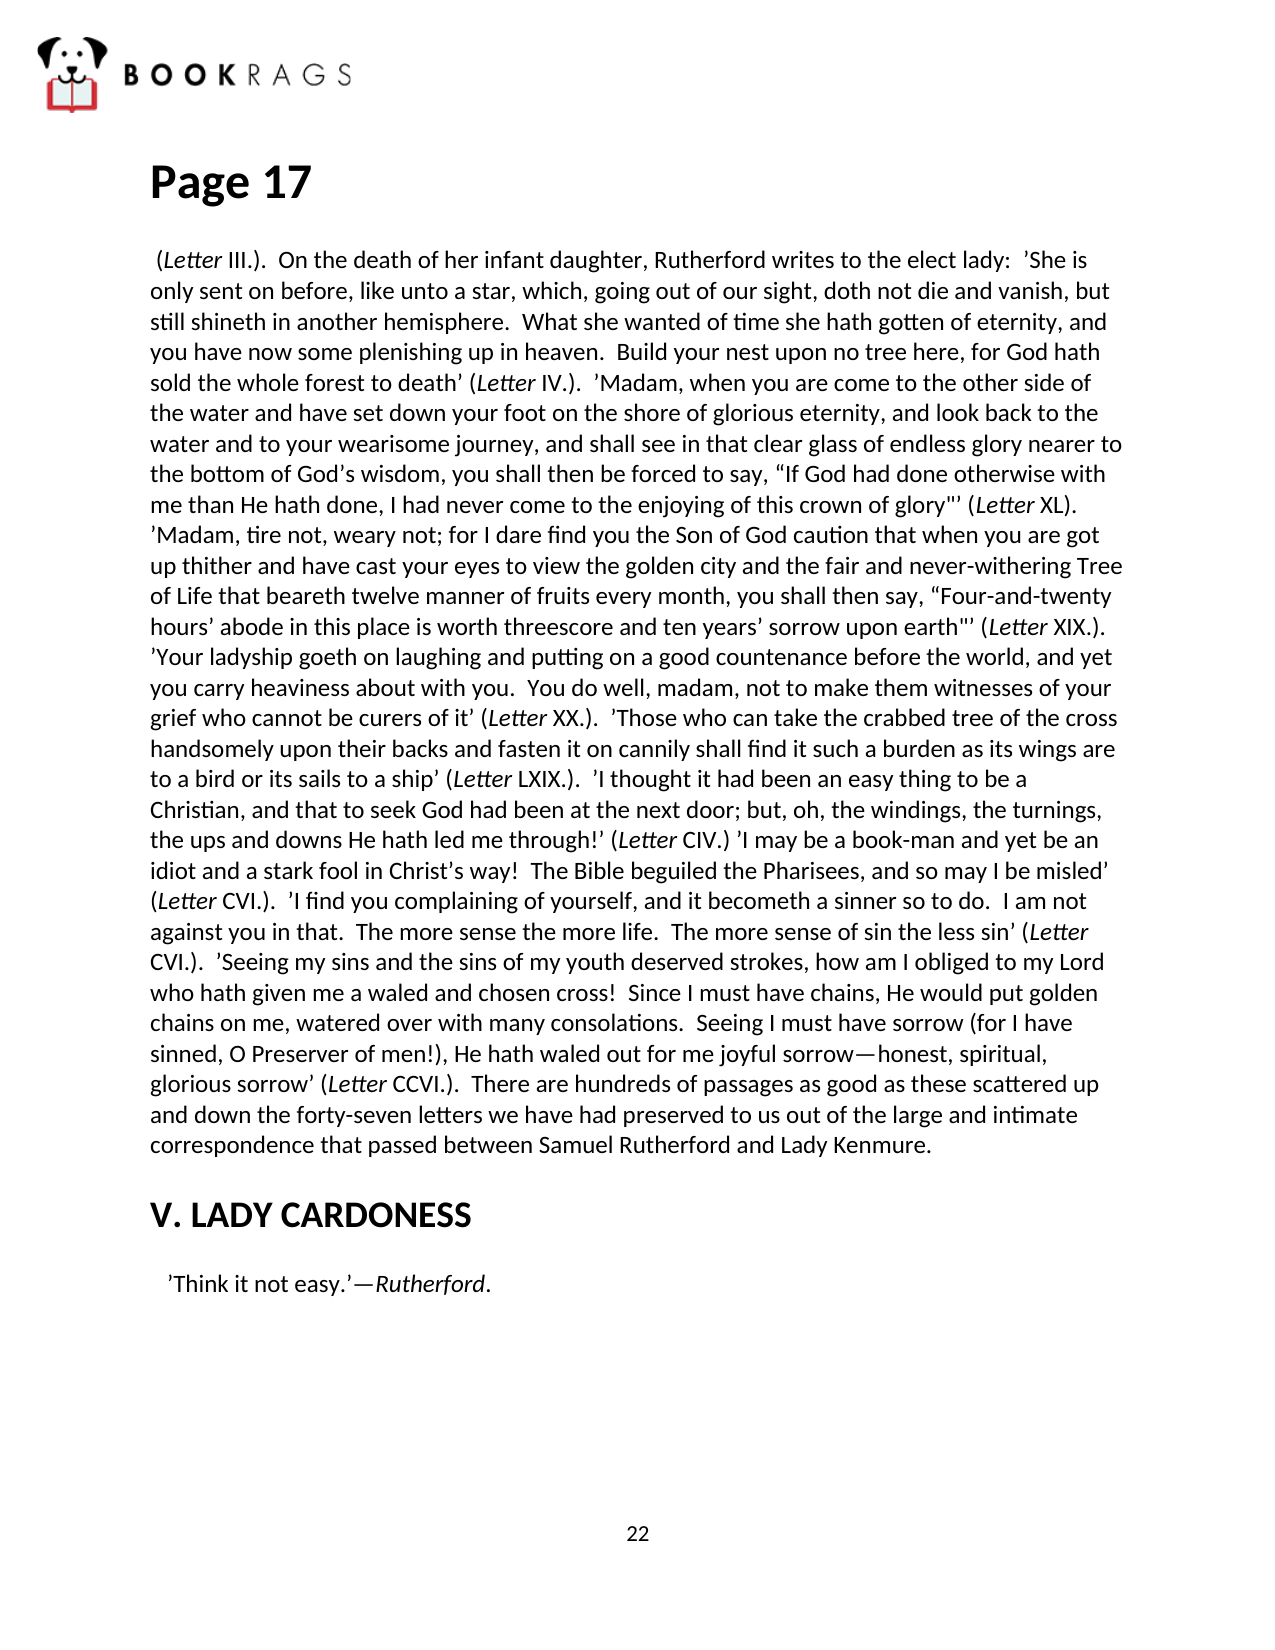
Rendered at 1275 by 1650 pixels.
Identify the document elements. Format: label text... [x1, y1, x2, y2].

picture [37, 37, 351, 113]
text V. LADY CARDONESS [150, 1191, 1125, 1237]
text (Letter III.). On the death of her infant daughter, Rutherford writes to the elect lady: ’She is only sent on before, like unto a star, which, going out of our sight, doth not die and vanish, but still shineth in another hemisphere. What she wanted of time she hath gotten of eternity, and you have now some plenishing up in heaven. Build your nest upon no tree here, for God hath sold the whole forest to death’ (Letter IV.). ’Madam, when you are come to the other side of the water and have set down your foot on the shore of glorious eternity, and look back to the water and to your wearisome journey, and shall see in that clear glass of endless glory nearer to the bottom of God’s wisdom, you shall then be forced to say, “If God had done otherwise with me than He hath done, I had never come to the enjoying of this crown of glory"’ (Letter XL). ’Madam, tire not, weary not; for I dare find you the Son of God caution that when you are got up thither and have cast your eyes to view the golden city and the fair and never-withering Tree of Life that beareth twelve manner of fruits every month, you shall then say, “Four-and-twenty hours’ abode in this place is worth threescore and ten years’ sorrow upon earth"’ (Letter XIX.). ’Your ladyship goeth on laughing and putting on a good countenance before the world, and yet you carry heaviness about with you. You do well, madam, not to make them witnesses of your grief who cannot be curers of it’ (Letter XX.). ’Those who can take the crabbed tree of the cross handsomely upon their backs and fasten it on cannily shall find it such a burden as its wings are to a bird or its sails to a ship’ (Letter LXIX.). ’I thought it had been an easy thing to be a Christian, and that to seek God had been at the next door; but, oh, the windings, the turnings, the ups and downs He hath led me through!’ (Letter CIV.) ’I may be a book-man and yet be an idiot and a stark fool in Christ’s way! The Bible beguiled the Pharisees, and so may I be misled’ (Letter CVI.). ’I find you complaining of yourself, and it becometh a sinner so to do. I am not against you in that. The more sense the more life. The more sense of sin the less sin’ (Letter CVI.). ’Seeing my sins and the sins of my youth deserved strokes, how am I obliged to my Lord who hath given me a waled and chosen cross! Since I must have chains, He would put golden chains on me, watered over with many consolations. Seeing I must have sorrow (for I have sinned, O Preserver of men!), He hath waled out for me joyful sorrow—­honest, spiritual, glorious sorrow’ (Letter CCVI.). There are hundreds of passages as good as these scattered up and down the forty-seven letters we have had preserved to us out of the large and intimate correspondence that passed between Samuel Rutherford and Lady Kenmure. [150, 244, 1125, 1160]
text Page 17 [150, 150, 1125, 211]
text ’Think it not easy.’—­Rutherford. [150, 1268, 1125, 1299]
